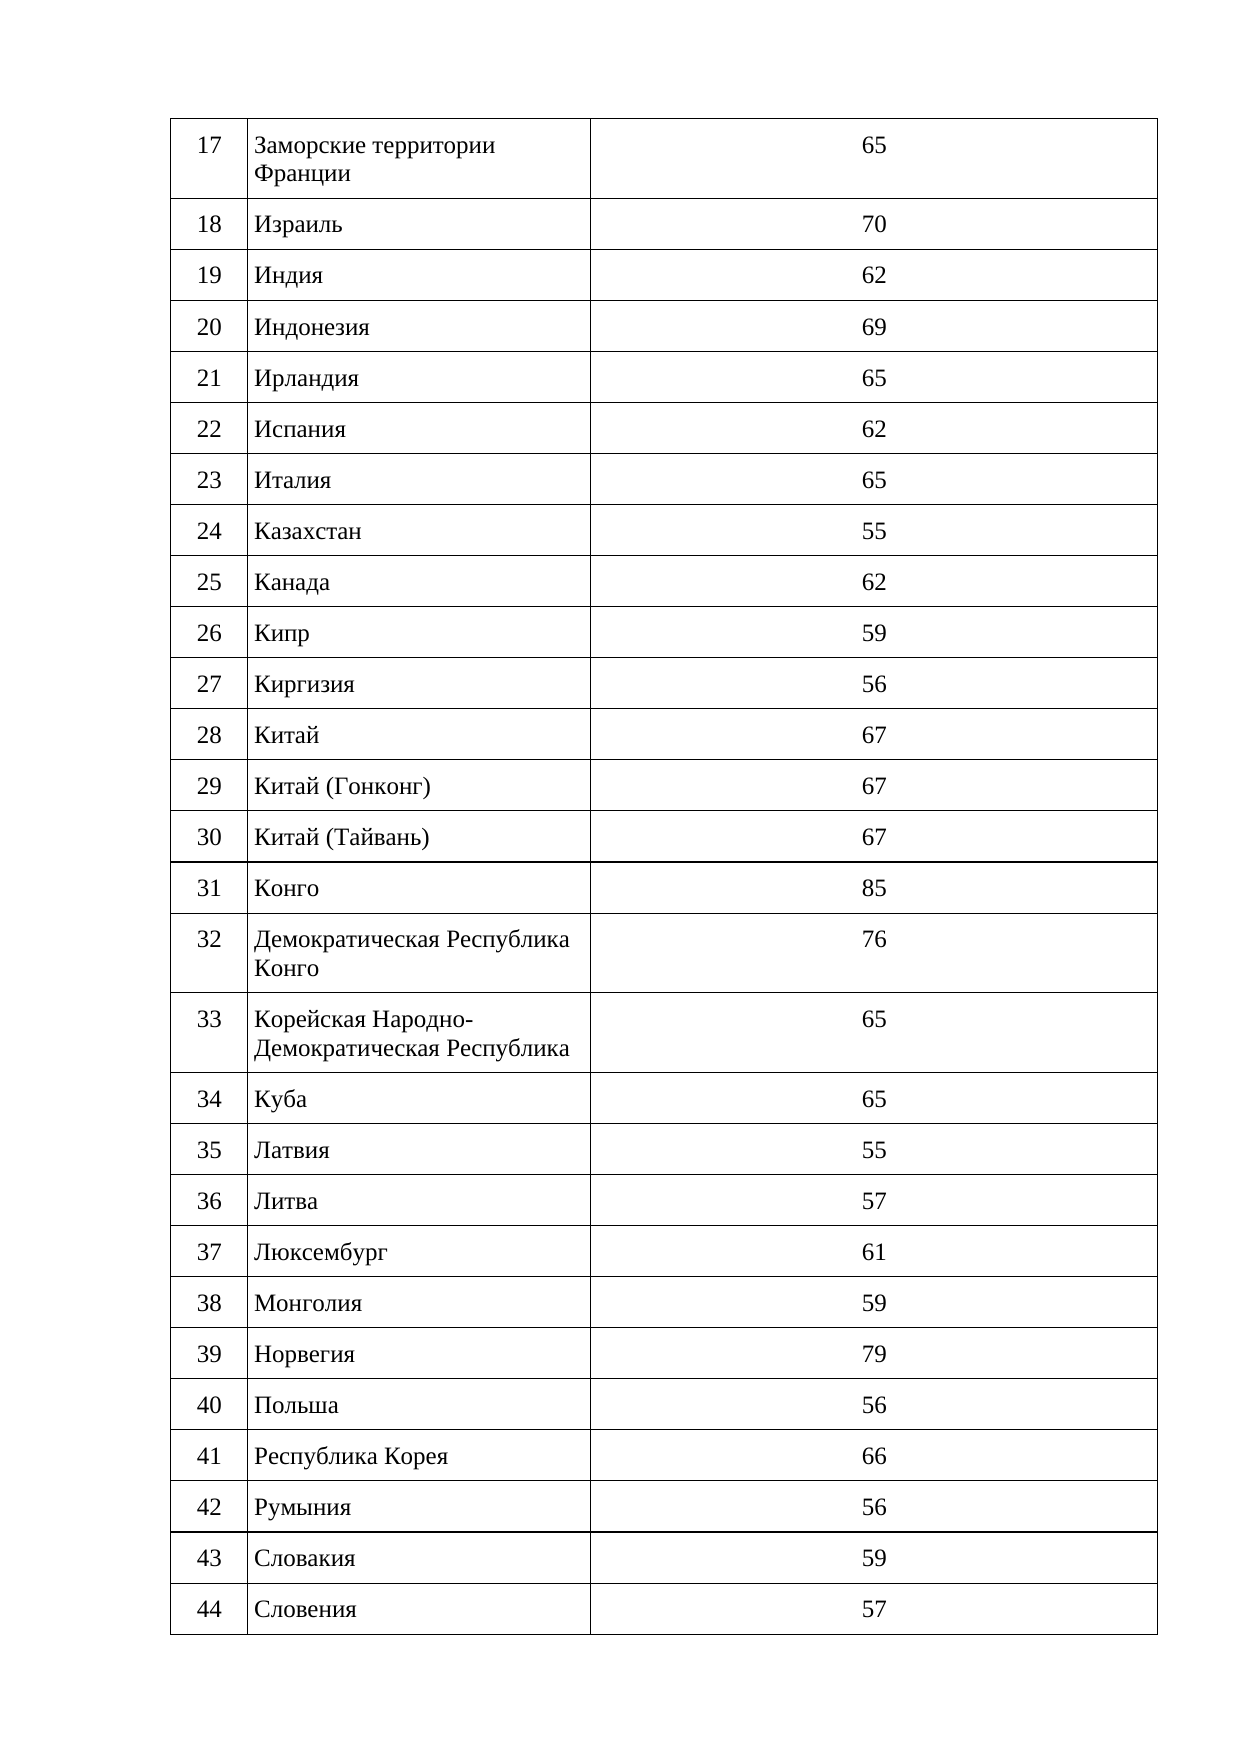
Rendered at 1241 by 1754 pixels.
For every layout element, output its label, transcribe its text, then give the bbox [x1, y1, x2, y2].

table_cell 65 [591, 119, 1157, 198]
table_cell 22 [171, 403, 247, 453]
table_cell 66 [591, 1430, 1157, 1480]
table_cell 27 [171, 658, 247, 708]
table_cell 26 [171, 607, 247, 657]
table_cell 21 [171, 352, 247, 402]
table_cell 59 [591, 607, 1157, 657]
table_cell Казахстан [248, 505, 590, 555]
table_cell 70 [591, 199, 1157, 249]
table_cell 65 [591, 454, 1157, 504]
table_cell 69 [591, 301, 1157, 351]
table_cell Республика Корея [248, 1430, 590, 1480]
table_cell 65 [591, 352, 1157, 402]
table_cell 76 [591, 914, 1157, 992]
table_cell Корейская Народно-Демократическая Республика [248, 993, 590, 1072]
table_cell 38 [171, 1277, 247, 1327]
table_cell 57 [591, 1584, 1157, 1633]
table_cell Литва [248, 1175, 590, 1225]
table_cell 67 [591, 760, 1157, 810]
table_cell 59 [591, 1277, 1157, 1327]
table_cell 62 [591, 556, 1157, 606]
table_cell 56 [591, 658, 1157, 708]
table_cell Ирландия [248, 352, 590, 402]
table_cell Китай (Тайвань) [248, 811, 590, 861]
table_cell Индонезия [248, 301, 590, 351]
table_cell 28 [171, 709, 247, 759]
table_cell Испания [248, 403, 590, 453]
table_cell 57 [591, 1175, 1157, 1225]
table_cell Конго [248, 863, 590, 912]
table_cell 24 [171, 505, 247, 555]
table_cell 55 [591, 505, 1157, 555]
table_cell Канада [248, 556, 590, 606]
table_cell 42 [171, 1481, 247, 1531]
table_cell Люксембург [248, 1226, 590, 1276]
table_cell 44 [171, 1584, 247, 1633]
table_cell 59 [591, 1533, 1157, 1582]
table_cell Израиль [248, 199, 590, 249]
table_cell 55 [591, 1124, 1157, 1174]
table_cell Индия [248, 250, 590, 300]
table_cell Киргизия [248, 658, 590, 708]
table_cell Латвия [248, 1124, 590, 1174]
table_cell 35 [171, 1124, 247, 1174]
table_cell 34 [171, 1073, 247, 1123]
table_cell 29 [171, 760, 247, 810]
table_cell 32 [171, 914, 247, 992]
table_cell 36 [171, 1175, 247, 1225]
table_cell 65 [591, 1073, 1157, 1123]
table_cell 67 [591, 811, 1157, 861]
table_cell Италия [248, 454, 590, 504]
table_cell 19 [171, 250, 247, 300]
table_cell Демократическая Республика Конго [248, 914, 590, 992]
table_cell 62 [591, 403, 1157, 453]
table_cell 41 [171, 1430, 247, 1480]
table_cell 39 [171, 1328, 247, 1378]
table_cell 62 [591, 250, 1157, 300]
table_cell 61 [591, 1226, 1157, 1276]
table_cell 20 [171, 301, 247, 351]
table_cell Кипр [248, 607, 590, 657]
table_cell 17 [171, 119, 247, 198]
table_cell Заморские территории Франции [248, 119, 590, 198]
table_cell 23 [171, 454, 247, 504]
table_cell 56 [591, 1379, 1157, 1429]
table_cell Норвегия [248, 1328, 590, 1378]
table_cell 67 [591, 709, 1157, 759]
table_cell Монголия [248, 1277, 590, 1327]
table_cell 37 [171, 1226, 247, 1276]
table_cell 79 [591, 1328, 1157, 1378]
table_cell 30 [171, 811, 247, 861]
table_cell Китай (Гонконг) [248, 760, 590, 810]
table_cell 33 [171, 993, 247, 1072]
table_cell 25 [171, 556, 247, 606]
table_cell Польша [248, 1379, 590, 1429]
table_cell Куба [248, 1073, 590, 1123]
table_cell Китай [248, 709, 590, 759]
table_cell Словения [248, 1584, 590, 1633]
table_cell 65 [591, 993, 1157, 1072]
table_cell 40 [171, 1379, 247, 1429]
table_cell Румыния [248, 1481, 590, 1531]
table_cell 56 [591, 1481, 1157, 1531]
table_cell Словакия [248, 1533, 590, 1582]
table_cell 18 [171, 199, 247, 249]
table_cell 31 [171, 863, 247, 912]
table_cell 85 [591, 863, 1157, 912]
table_cell 43 [171, 1533, 247, 1582]
